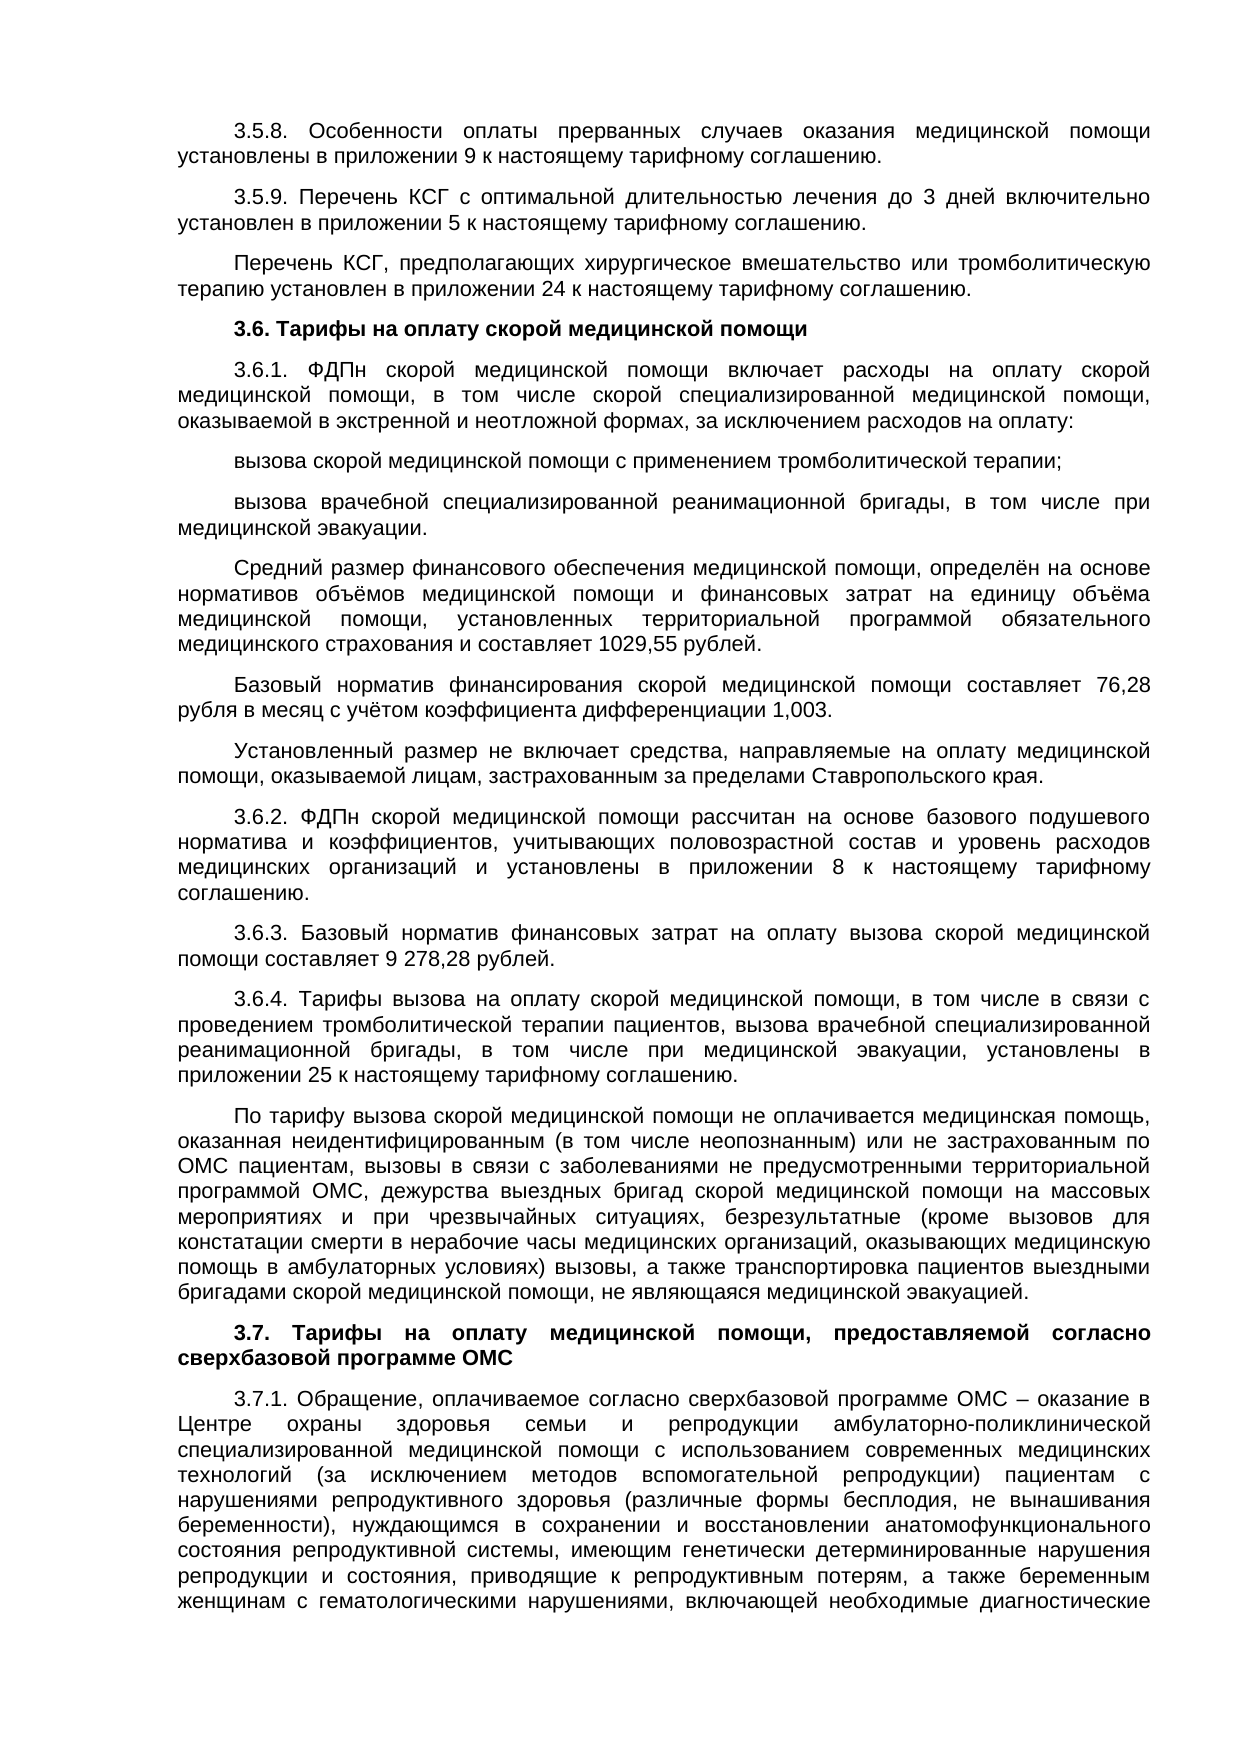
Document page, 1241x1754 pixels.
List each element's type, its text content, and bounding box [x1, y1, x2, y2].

text 3.5.9. Перечень КСГ с оптимальной длительностью лечения до 3 дней включительно установлен в приложении 5 к настоящему тарифному соглашению. [177, 184, 1152, 234]
text Средний размер финансового обеспечения медицинской помощи, определён на основе нормативов объёмов медицинской помощи и финансовых затрат на единицу объёма медицинской помощи, установленных территориальной программой обязательного медицинского страхования и составляет 1029,55 рублей. [177, 555, 1152, 656]
text 3.6.2. ФДПн скорой медицинской помощи рассчитан на основе базового подушевого норматива и коэффициентов, учитывающих половозрастной состав и уровень расходов медицинских организаций и установлены в приложении 8 к настоящему тарифному соглашению. [177, 804, 1152, 904]
text вызова скорой медицинской помощи с применением тромболитической терапии; [177, 448, 1152, 473]
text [177, 1386, 1152, 1613]
text Установленный размер не включает средства, направляемые на оплату медицинской помощи, оказываемой лицам, застрахованным за пределами Ставропольского края. [177, 738, 1152, 788]
text 3.6.3. Базовый норматив финансовых затрат на оплату вызова скорой медицинской помощи составляет 9 278,28 рублей. [177, 920, 1152, 971]
text 3.7. Тарифы на оплату медицинской помощи, предоставляемой согласно сверхбазовой программе ОМС [177, 1320, 1152, 1370]
text 3.6. Тарифы на оплату скорой медицинской помощи [177, 316, 1152, 341]
text 3.5.8. Особенности оплаты прерванных случаев оказания медицинской помощи установлены в приложении 9 к настоящему тарифному соглашению. [177, 118, 1152, 168]
text Перечень КСГ, предполагающих хирургическое вмешательство или тромболитическую терапию установлен в приложении 24 к настоящему тарифному соглашению. [177, 250, 1152, 301]
text Базовый норматив финансирования скорой медицинской помощи составляет 76,28 рубля в месяц с учётом коэффициента дифференциации 1,003. [177, 672, 1152, 722]
text По тарифу вызова скорой медицинской помощи не оплачивается медицинская помощь, оказанная неидентифицированным (в том числе неопознанным) или не застрахованным по ОМС пациентам, вызовы в связи с заболеваниями не предусмотренными территориальной программой ОМС, дежурства выездных бригад скорой медицинской помощи на массовых мероприятиях и при чрезвычайных ситуациях, безрезультатные (кроме вызовов для констатации смерти в нерабочие часы медицинских организаций, оказывающих медицинскую помощь в амбулаторных условиях) вызовы, а также транспортировка пациентов выездными бригадами скорой медицинской помощи, не являющаяся медицинской эвакуацией. [177, 1103, 1152, 1304]
text 3.6.1. ФДПн скорой медицинской помощи включает расходы на оплату скорой медицинской помощи, в том числе скорой специализированной медицинской помощи, оказываемой в экстренной и неотложной формах, за исключением расходов на оплату: [177, 357, 1152, 433]
text вызова врачебной специализированной реанимационной бригады, в том числе при медицинской эвакуации. [177, 489, 1152, 539]
text 3.6.4. Тарифы вызова на оплату скорой медицинской помощи, в том числе в связи с проведением тромболитической терапии пациентов, вызова врачебной специализированной реанимационной бригады, в том числе при медицинской эвакуации, установлены в приложении 25 к настоящему тарифному соглашению. [177, 986, 1152, 1087]
